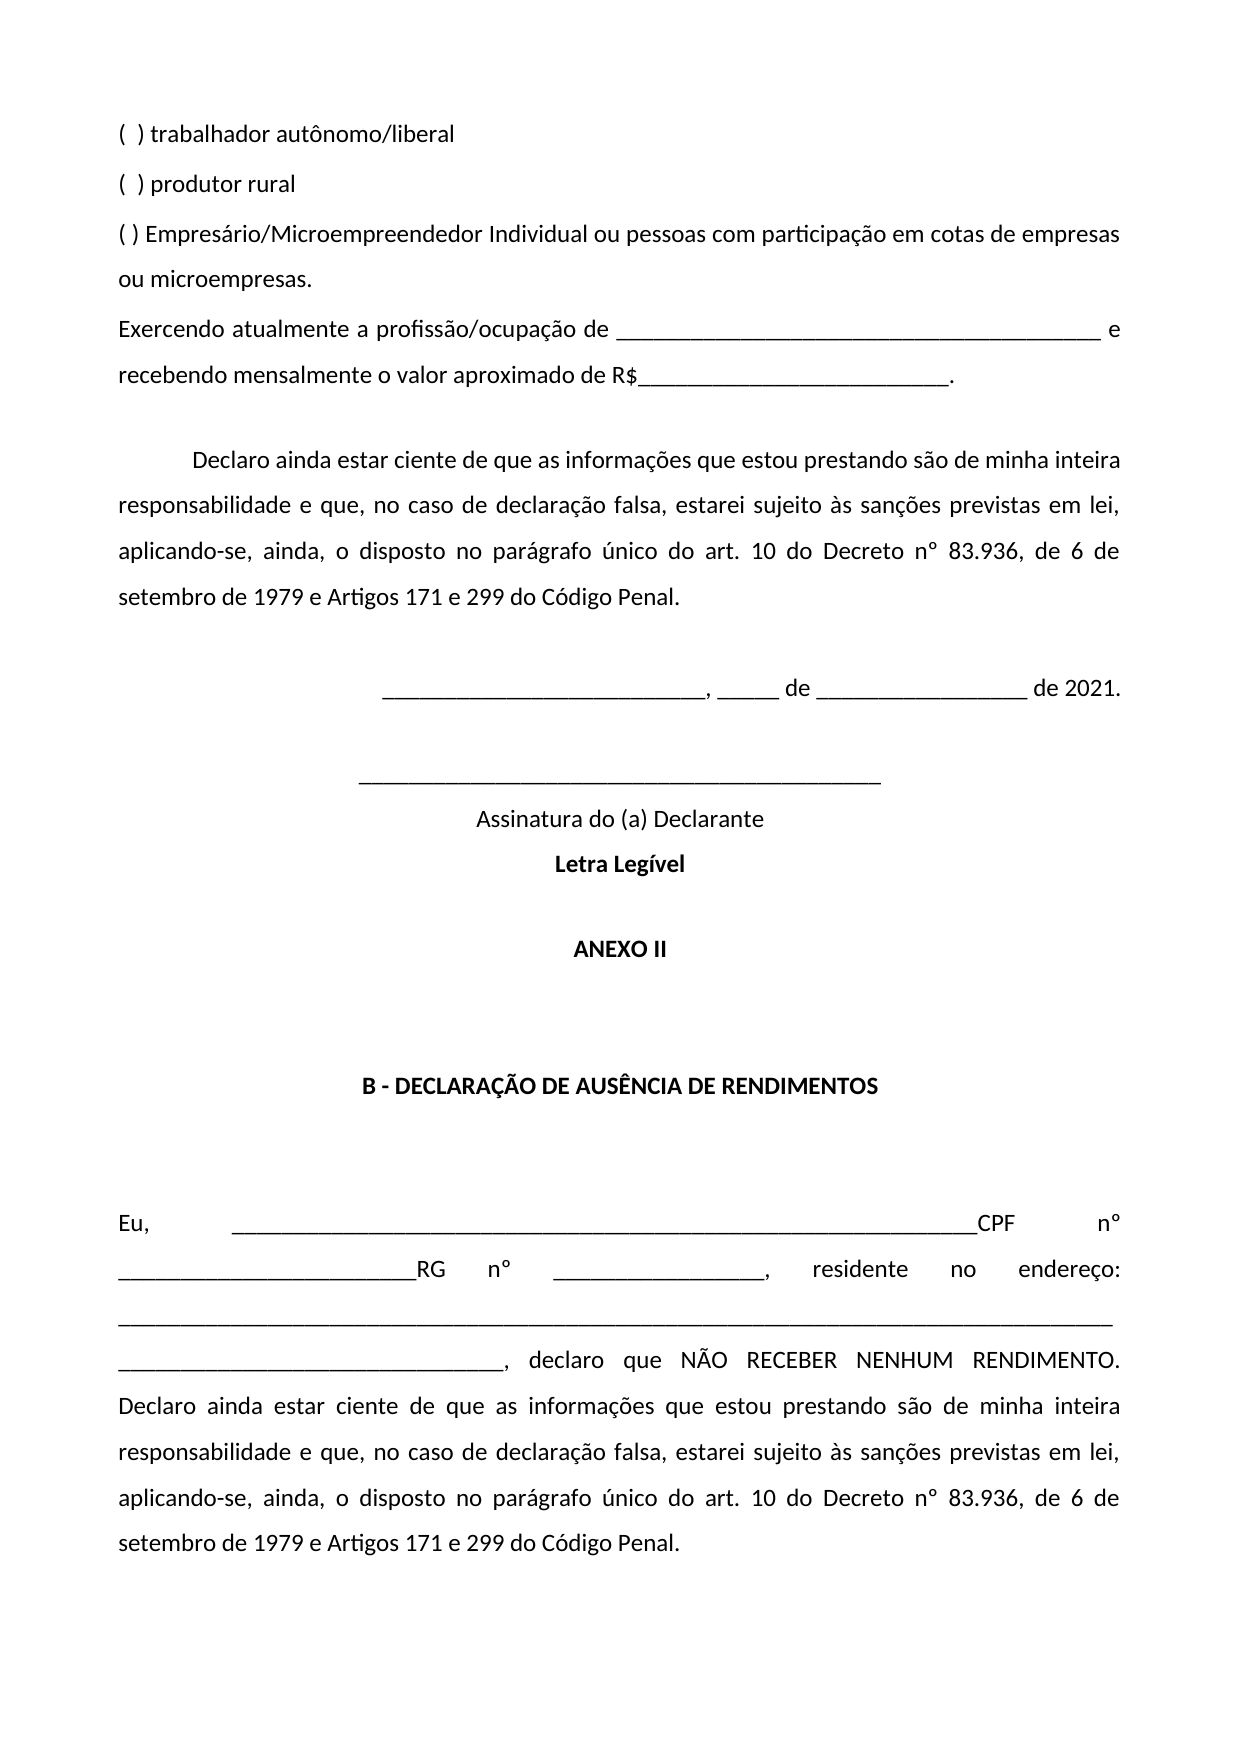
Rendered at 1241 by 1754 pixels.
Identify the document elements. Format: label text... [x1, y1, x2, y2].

text Declaro ainda estar ciente de que as informações que estou prestando são de minha inteira responsabilidade e que, no caso de declaração falsa, estarei sujeito às sanções previstas em lei, aplicando-se, ainda, o disposto no parágrafo único do art. 10 do Decreto nº 83.936, de 6 de setembro de 1979 e Artigos 171 e 299 do Código Penal. [118, 444, 1122, 612]
text B - DECLARAÇÃO DE AUSÊNCIA DE RENDIMENTOS [118, 1070, 1122, 1101]
text Exercendo atualmente a profissão/ocupação de _______________________________________ e recebendo mensalmente o valor aproximado de R$_________________________. [118, 313, 1122, 390]
text __________________________, _____ de _________________ de 2021. [118, 672, 1122, 703]
text Assinatura do (a) Declarante [118, 803, 1122, 833]
text ( ) produtor rural [118, 168, 1122, 198]
text Eu, ____________________________________________________________CPF nº ________________________RG nº _________________, residente no endereço: _______________________________________________________________________________________________________________, declaro que NÃO RECEBER NENHUM RENDIMENTO. Declaro ainda estar ciente de que as informações que estou prestando são de minha inteira responsabilidade e que, no caso de declaração falsa, estarei sujeito às sanções previstas em lei, aplicando-se, ainda, o disposto no parágrafo único do art. 10 do Decreto nº 83.936, de 6 de setembro de 1979 e Artigos 171 e 299 do Código Penal. [118, 1207, 1122, 1558]
text Letra Legível [118, 848, 1122, 879]
text ANEXO II [118, 933, 1122, 964]
text ( ) trabalhador autônomo/liberal [118, 118, 1122, 149]
text ( ) Empresário/Microempreendedor Individual ou pessoas com participação em cotas de empresas ou microempresas. [118, 218, 1122, 294]
text __________________________________________ [118, 757, 1122, 788]
